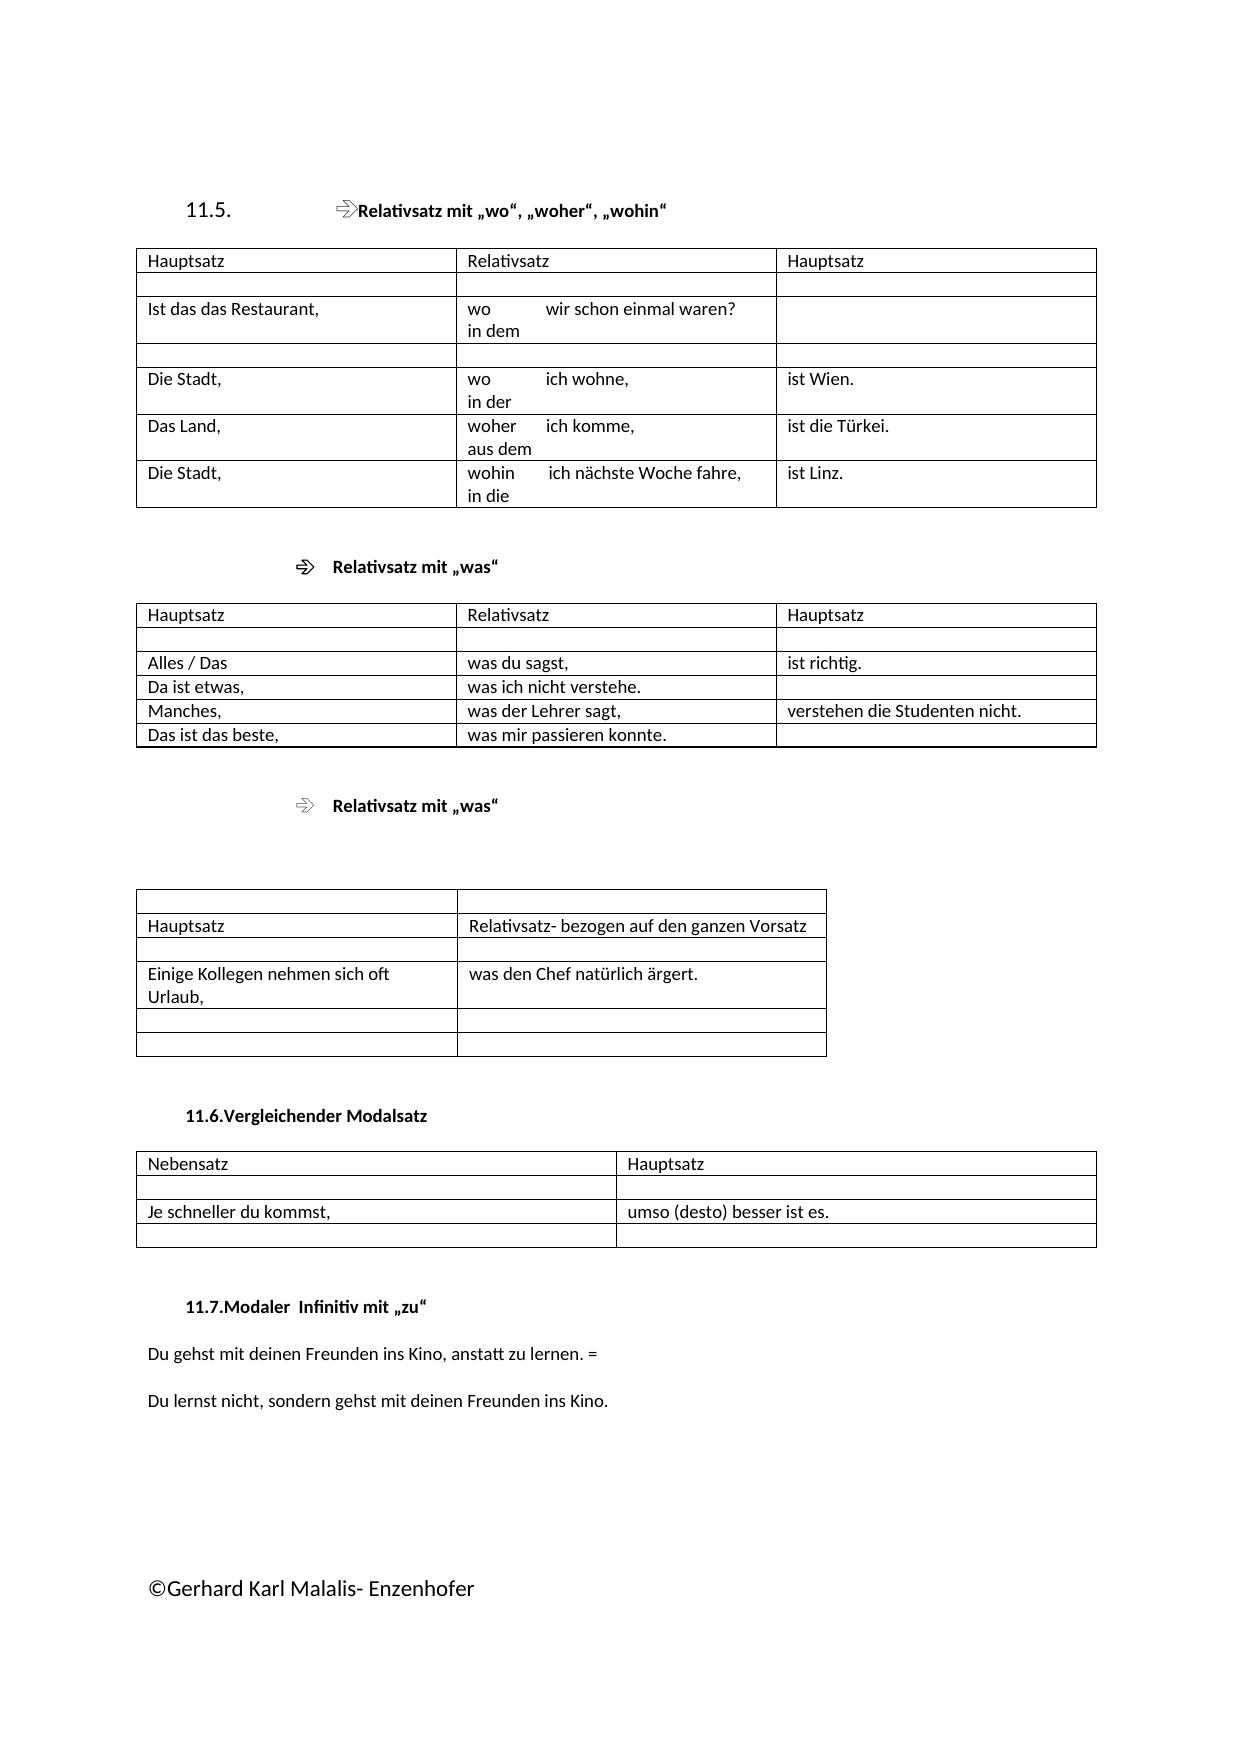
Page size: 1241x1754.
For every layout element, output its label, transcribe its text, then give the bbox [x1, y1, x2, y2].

table_cell [777, 297, 1096, 343]
table_cell umso (desto) besser ist es. [617, 1200, 1096, 1223]
list Relativsatz mit „was“ [295, 794, 1093, 817]
table_cell [137, 1033, 457, 1056]
table_header Relativsatz [457, 604, 776, 627]
table_cell Das Land, [137, 415, 456, 460]
table_cell [137, 628, 456, 651]
text 11.6.Vergleichender Modalsatz [185, 1104, 1093, 1127]
table_cell ist Wien. [777, 368, 1096, 413]
table_cell verstehen die Studenten nicht. [777, 700, 1096, 722]
table_cell [617, 1176, 1096, 1199]
table_cell [458, 1033, 826, 1056]
table_cell [457, 344, 776, 367]
table_cell ist die Türkei. [777, 415, 1096, 460]
table_header Hauptsatz [777, 249, 1096, 272]
table_cell ist Linz. [777, 461, 1096, 507]
table_cell [777, 724, 1096, 746]
table_cell wo wir schon einmal waren? in dem [457, 297, 776, 343]
table_cell [137, 344, 456, 367]
table_cell Da ist etwas, [137, 676, 456, 698]
table_cell [777, 344, 1096, 367]
table_cell wo ich wohne, in der [457, 368, 776, 413]
table_cell was du sagst, [457, 652, 776, 674]
list 11.5. Relativsatz mit „wo“, „woher“, „wohin“ [185, 195, 1093, 223]
table_header Hauptsatz [137, 249, 456, 272]
list Relativsatz mit „was“ [295, 555, 1093, 578]
table_cell Einige Kollegen nehmen sich oft Urlaub, [137, 962, 457, 1008]
table_header [458, 890, 826, 913]
text Du lernst nicht, sondern gehst mit deinen Freunden ins Kino. [148, 1389, 1093, 1412]
table_cell Das ist das beste, [137, 724, 456, 746]
table_cell [777, 676, 1096, 698]
table_cell Relativsatz- bezogen auf den ganzen Vorsatz [458, 914, 826, 937]
table_cell Hauptsatz [137, 914, 457, 937]
table_cell [137, 938, 457, 961]
table_cell [457, 628, 776, 651]
table_cell [458, 938, 826, 961]
table_cell wohin ich nächste Woche fahre, in die [457, 461, 776, 507]
table_cell ist richtig. [777, 652, 1096, 674]
text 11.7.Modaler Infinitiv mit „zu“ [185, 1295, 1093, 1318]
table_cell Manches, [137, 700, 456, 722]
table_cell was ich nicht verstehe. [457, 676, 776, 698]
table_header Hauptsatz [137, 604, 456, 627]
table_header Relativsatz [457, 249, 776, 272]
table_cell Die Stadt, [137, 461, 456, 507]
table_cell Die Stadt, [137, 368, 456, 413]
table_cell [458, 1009, 826, 1032]
table_cell [777, 273, 1096, 296]
table_header [137, 890, 457, 913]
table_cell Ist das das Restaurant, [137, 297, 456, 343]
table_header Nebensatz [137, 1152, 616, 1175]
table_cell Je schneller du kommst, [137, 1200, 616, 1223]
table_cell [137, 1176, 616, 1199]
table_cell was den Chef natürlich ärgert. [458, 962, 826, 1008]
table_header Hauptsatz [617, 1152, 1096, 1175]
table_cell [457, 273, 776, 296]
table_cell [137, 273, 456, 296]
table_cell [617, 1224, 1096, 1247]
table_header Hauptsatz [777, 604, 1096, 627]
text Du gehst mit deinen Freunden ins Kino, anstatt zu lernen. = [148, 1342, 1093, 1365]
table_cell [137, 1009, 457, 1032]
table_cell was der Lehrer sagt, [457, 700, 776, 722]
table_cell Alles / Das [137, 652, 456, 674]
table_cell [777, 628, 1096, 651]
table_cell [137, 1224, 616, 1247]
table_cell woher ich komme, aus dem [457, 415, 776, 460]
table_cell was mir passieren konnte. [457, 724, 776, 746]
